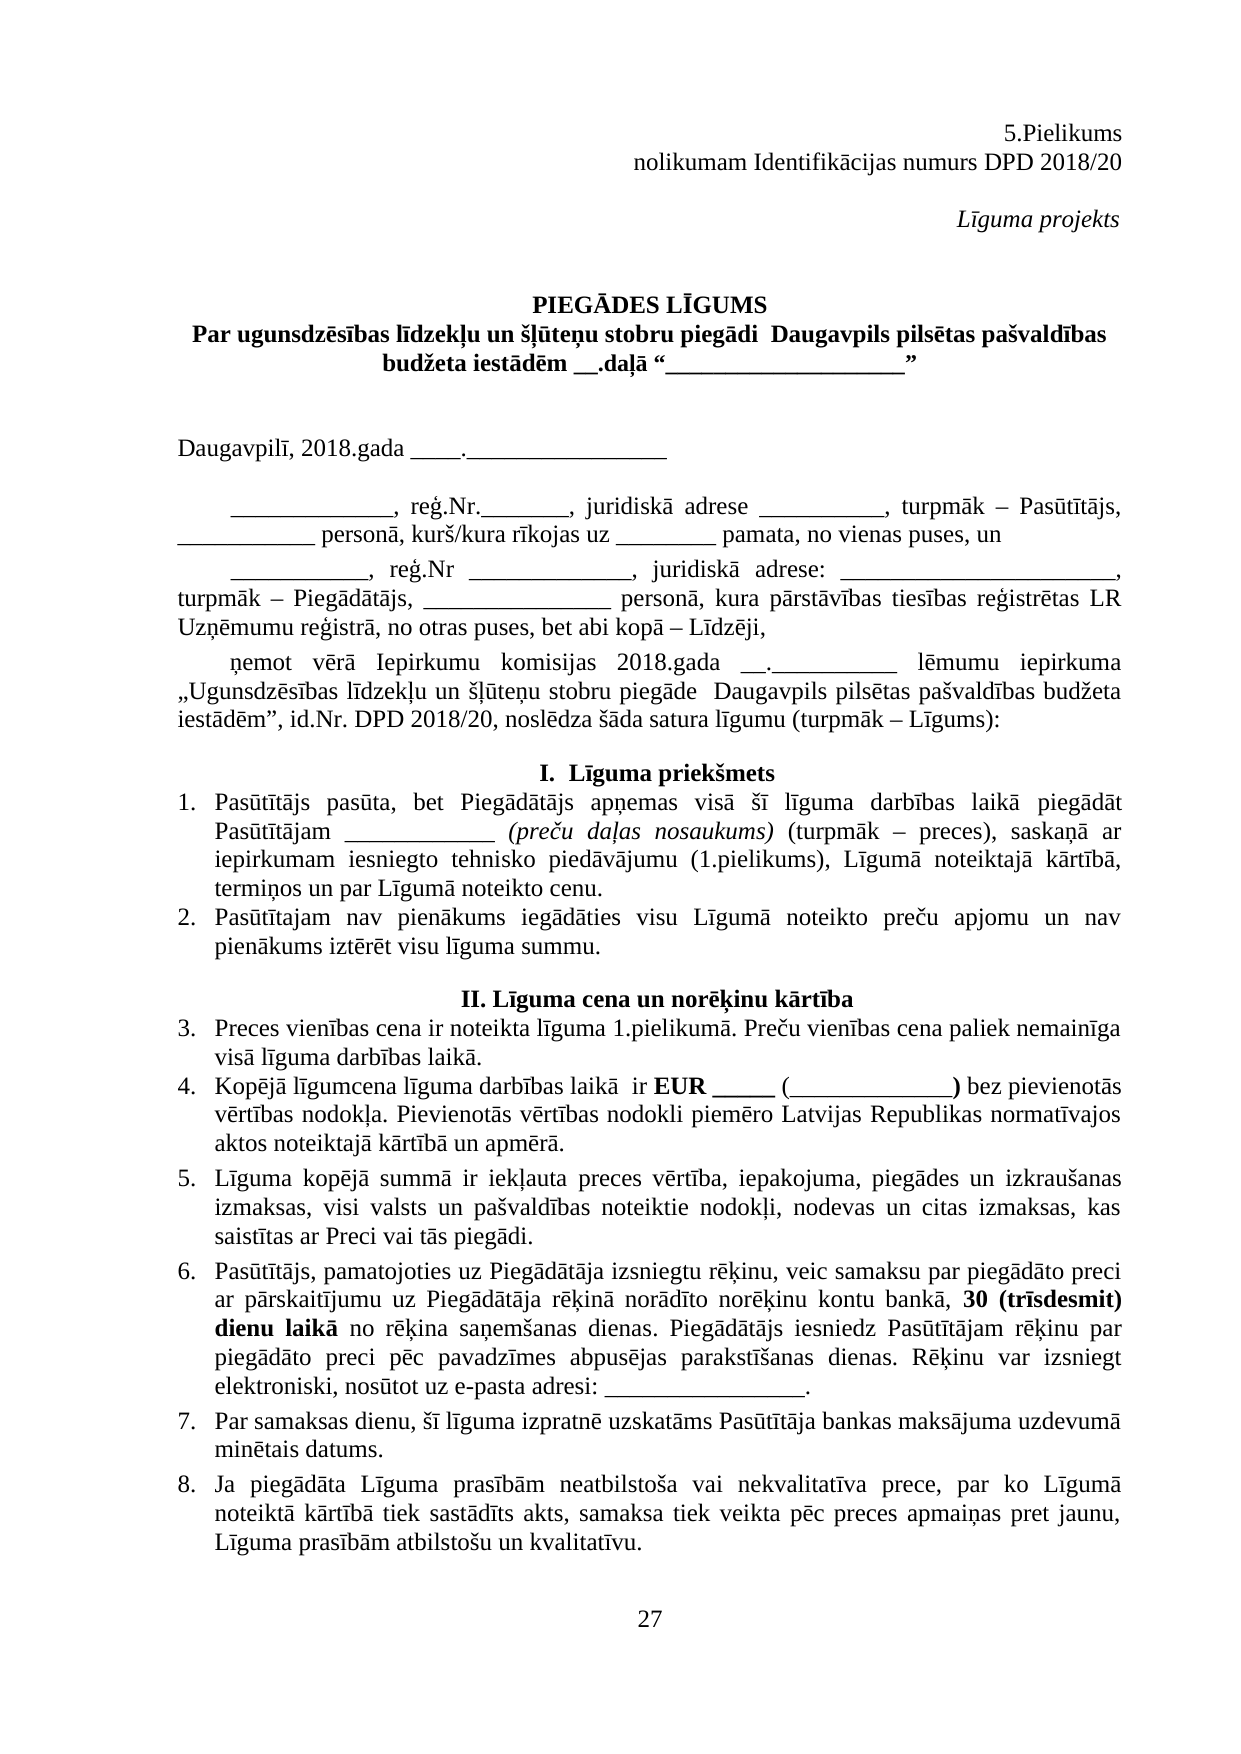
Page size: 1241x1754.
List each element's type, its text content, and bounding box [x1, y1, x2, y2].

text Par ugunsdzēsības līdzekļu un šļūteņu stobru piegādi Daugavpils pilsētas pašvaldības budžeta iestādēm __.daļā “____________________” [177, 319, 1122, 377]
text piegādes LĪGUMS [177, 291, 1122, 319]
text ___________, reģ.Nr _____________, juridiskā adrese: ______________________, turpmāk – Piegādātājs, _______________ personā, kura pārstāvības tiesības reģistrētas LR Uzņēmumu reģistrā, no otras puses, bet abi kopā – Līdzēji, [177, 554, 1122, 641]
text Daugavpilī, 2018.gada ____.________________ [177, 433, 1122, 462]
list Kopējā līgumcena līguma darbības laikā ir EUR _____ (_____________) bez pievienotās vērtības nodokļa. Pievienotās vērtības nodokli piemēro Latvijas Republikas normatīvajos aktos noteiktajā kārtībā un apmērā. [177, 1071, 1122, 1157]
list Pasūtītājs pasūta, bet Piegādātājs apņemas visā šī līguma darbības laikā piegādāt Pasūtītājam ____________ (preču daļas nosaukums) (turpmāk – preces), saskaņā ar iepirkumam iesniegto tehnisko piedāvājumu (1.pielikums), Līgumā noteiktajā kārtībā, termiņos un par Līgumā noteikto cenu. [177, 787, 1122, 902]
text 5.Pielikums [177, 118, 1122, 147]
list Pasūtītājs, pamatojoties uz Piegādātāja izsniegtu rēķinu, veic samaksu par piegādāto preci ar pārskaitījumu uz Piegādātāja rēķinā norādīto norēķinu kontu bankā, 30 (trīsdesmit) dienu laikā no rēķina saņemšanas dienas. Piegādātājs iesniedz Pasūtītājam rēķinu par piegādāto preci pēc pavadzīmes abpusējas parakstīšanas dienas. Rēķinu var izsniegt elektroniski, nosūtot uz e-pasta adresi: ________________. [177, 1256, 1122, 1399]
text ņemot vērā Iepirkumu komisijas 2018.gada __.__________ lēmumu iepirkuma „Ugunsdzēsības līdzekļu un šļūteņu stobru piegāde Daugavpils pilsētas pašvaldības budžeta iestādēm”, id.Nr. DPD 2018/20, noslēdza šāda satura līgumu (turpmāk – Līgums): [177, 647, 1122, 733]
text nolikumam Identifikācijas numurs DPD 2018/20 [177, 147, 1122, 176]
text _____________, reģ.Nr._______, juridiskā adrese __________, turpmāk – Pasūtītājs, ___________ personā, kurš/kura rīkojas uz ________ pamata, no vienas puses, un [177, 491, 1122, 548]
list Ja piegādāta prasībām neatbilstoša vai nekvalitatīva prece, par ko noteiktā kārtībā tiek sastādīts , samaksa tiek veikta pēc preces apmaiņas pret jaunu, prasībām atbilstošu un kvalitatīvu. [177, 1469, 1122, 1556]
list Līguma priekšmets [192, 758, 1122, 787]
list Par samaksas dienu, šī līguma izpratnē uzskatāms Pasūtītāja bankas maksājuma uzdevumā minētais datums. [177, 1406, 1122, 1463]
text II. Līguma cena un norēķinu kārtība [192, 984, 1122, 1013]
list Preces vienības cena ir noteikta līguma 1.pielikumā. Preču vienības cena paliek nemainīga visā līguma darbības laikā. [177, 1013, 1122, 1071]
list Pasūtītajam nav pienākums iegādāties visu Līgumā noteikto preču apjomu un nav pienākums iztērēt visu līguma summu. [177, 902, 1122, 959]
text Līguma projekts [177, 204, 1122, 233]
list kopējā summā ir iekļauta preces vērtība, iepakojuma, piegādes un izkraušanas izmaksas, visi valsts un pašvaldības noteiktie nodokļi, nodevas un citas izmaksas, kas saistītas ar Preci vai tās piegādi. [177, 1163, 1122, 1249]
